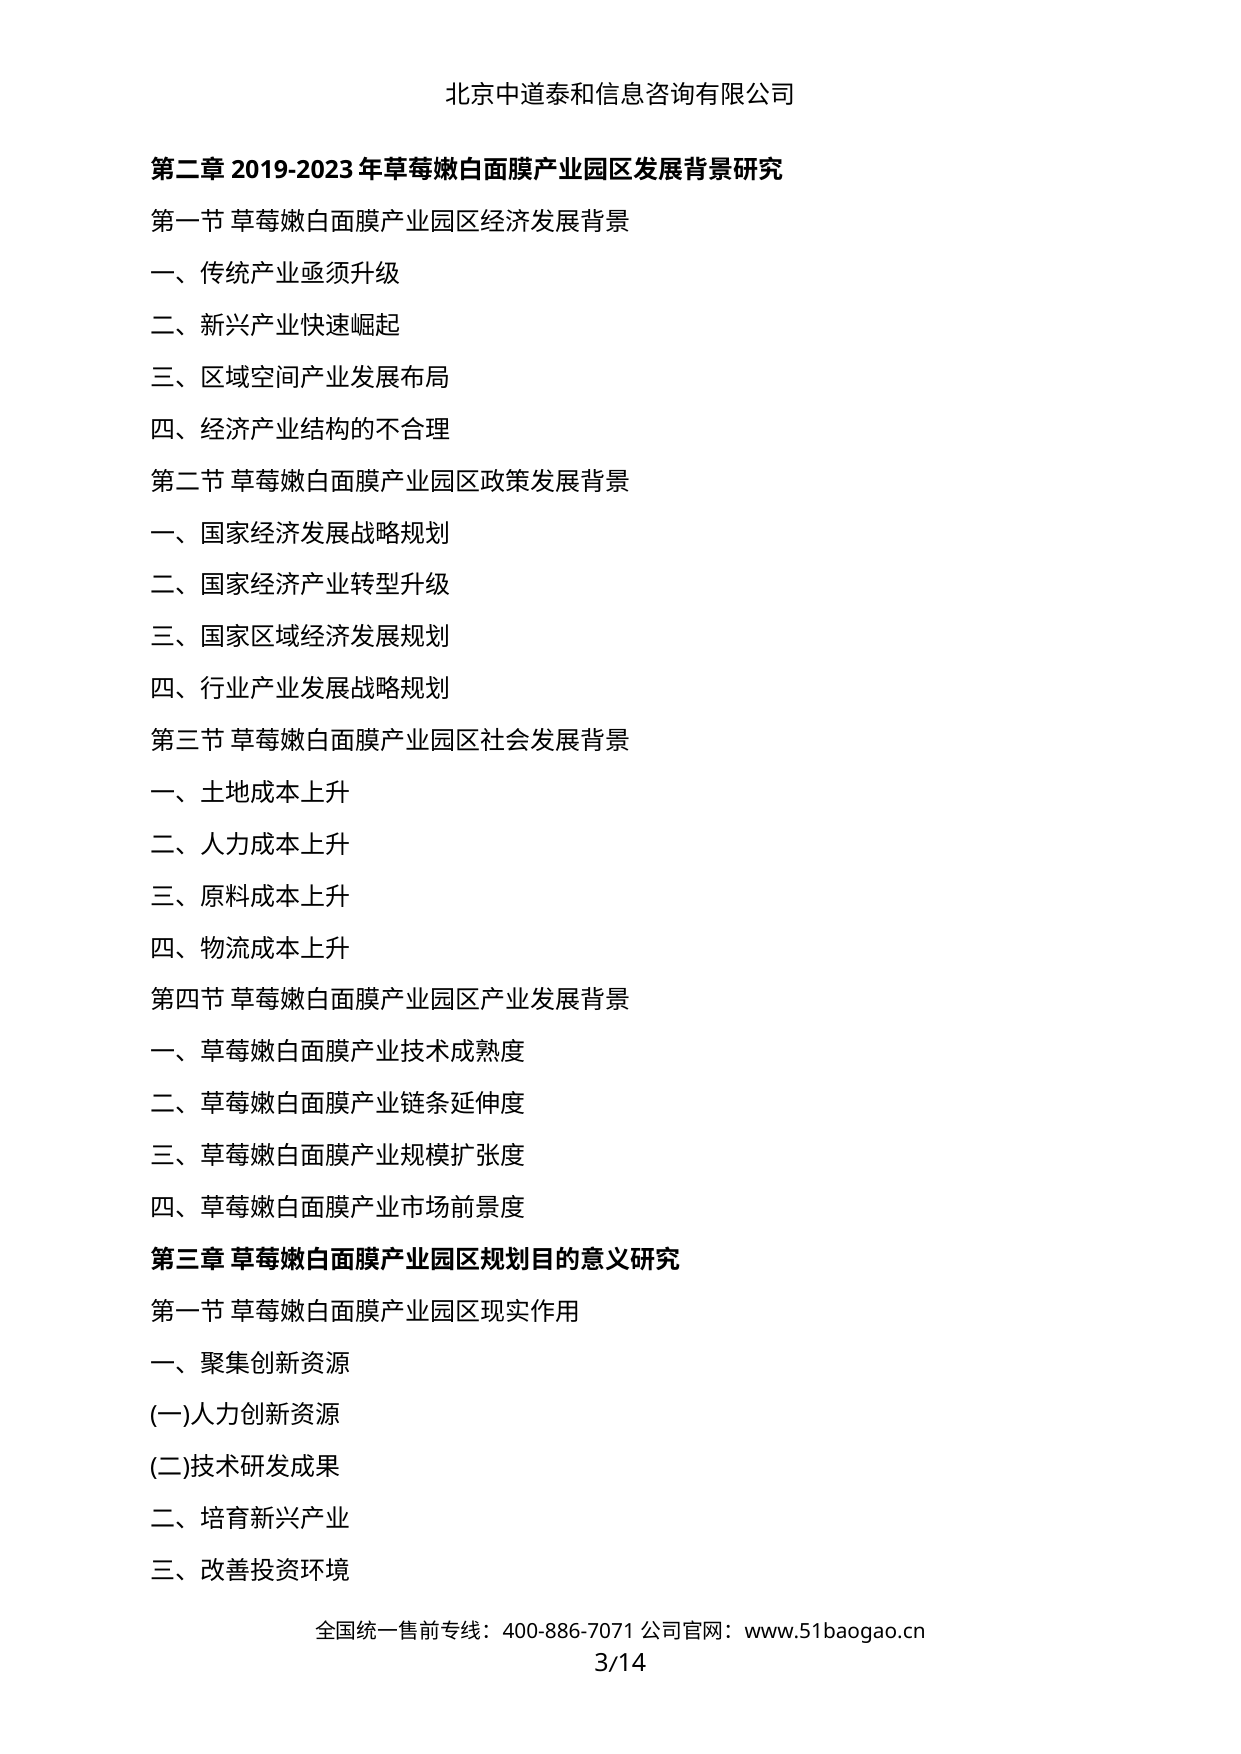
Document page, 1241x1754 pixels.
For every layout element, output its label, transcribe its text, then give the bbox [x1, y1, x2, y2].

text 一、草莓嫩白面膜产业技术成熟度 [150, 1032, 1090, 1068]
text (二)技术研发成果 [150, 1447, 1090, 1483]
text 第一节 草莓嫩白面膜产业园区现实作用 [150, 1291, 1090, 1327]
text 三、改善投资环境 [150, 1551, 1090, 1587]
text 第一节 草莓嫩白面膜产业园区经济发展背景 [150, 202, 1090, 238]
text 第三节 草莓嫩白面膜产业园区社会发展背景 [150, 721, 1090, 757]
text 二、人力成本上升 [150, 824, 1090, 861]
text 四、草莓嫩白面膜产业市场前景度 [150, 1187, 1090, 1224]
text 二、新兴产业快速崛起 [150, 306, 1090, 342]
text 第二节 草莓嫩白面膜产业园区政策发展背景 [150, 461, 1090, 497]
text 三、区域空间产业发展布局 [150, 357, 1090, 394]
text 四、行业产业发展战略规划 [150, 669, 1090, 705]
text 第三章 草莓嫩白面膜产业园区规划目的意义研究 [150, 1239, 1090, 1276]
text 二、国家经济产业转型升级 [150, 565, 1090, 601]
text (一)人力创新资源 [150, 1395, 1090, 1431]
text 二、培育新兴产业 [150, 1499, 1090, 1535]
text 二、草莓嫩白面膜产业链条延伸度 [150, 1084, 1090, 1120]
text 一、聚集创新资源 [150, 1343, 1090, 1379]
text 一、传统产业亟须升级 [150, 254, 1090, 290]
text 一、土地成本上升 [150, 772, 1090, 809]
text 三、草莓嫩白面膜产业规模扩张度 [150, 1136, 1090, 1172]
text 四、经济产业结构的不合理 [150, 409, 1090, 446]
text 一、国家经济发展战略规划 [150, 513, 1090, 549]
text 第四节 草莓嫩白面膜产业园区产业发展背景 [150, 980, 1090, 1016]
text 第二章 2019-2023年草莓嫩白面膜产业园区发展背景研究 [150, 150, 1090, 186]
text 三、国家区域经济发展规划 [150, 617, 1090, 653]
text 三、原料成本上升 [150, 876, 1090, 912]
text 四、物流成本上升 [150, 928, 1090, 964]
